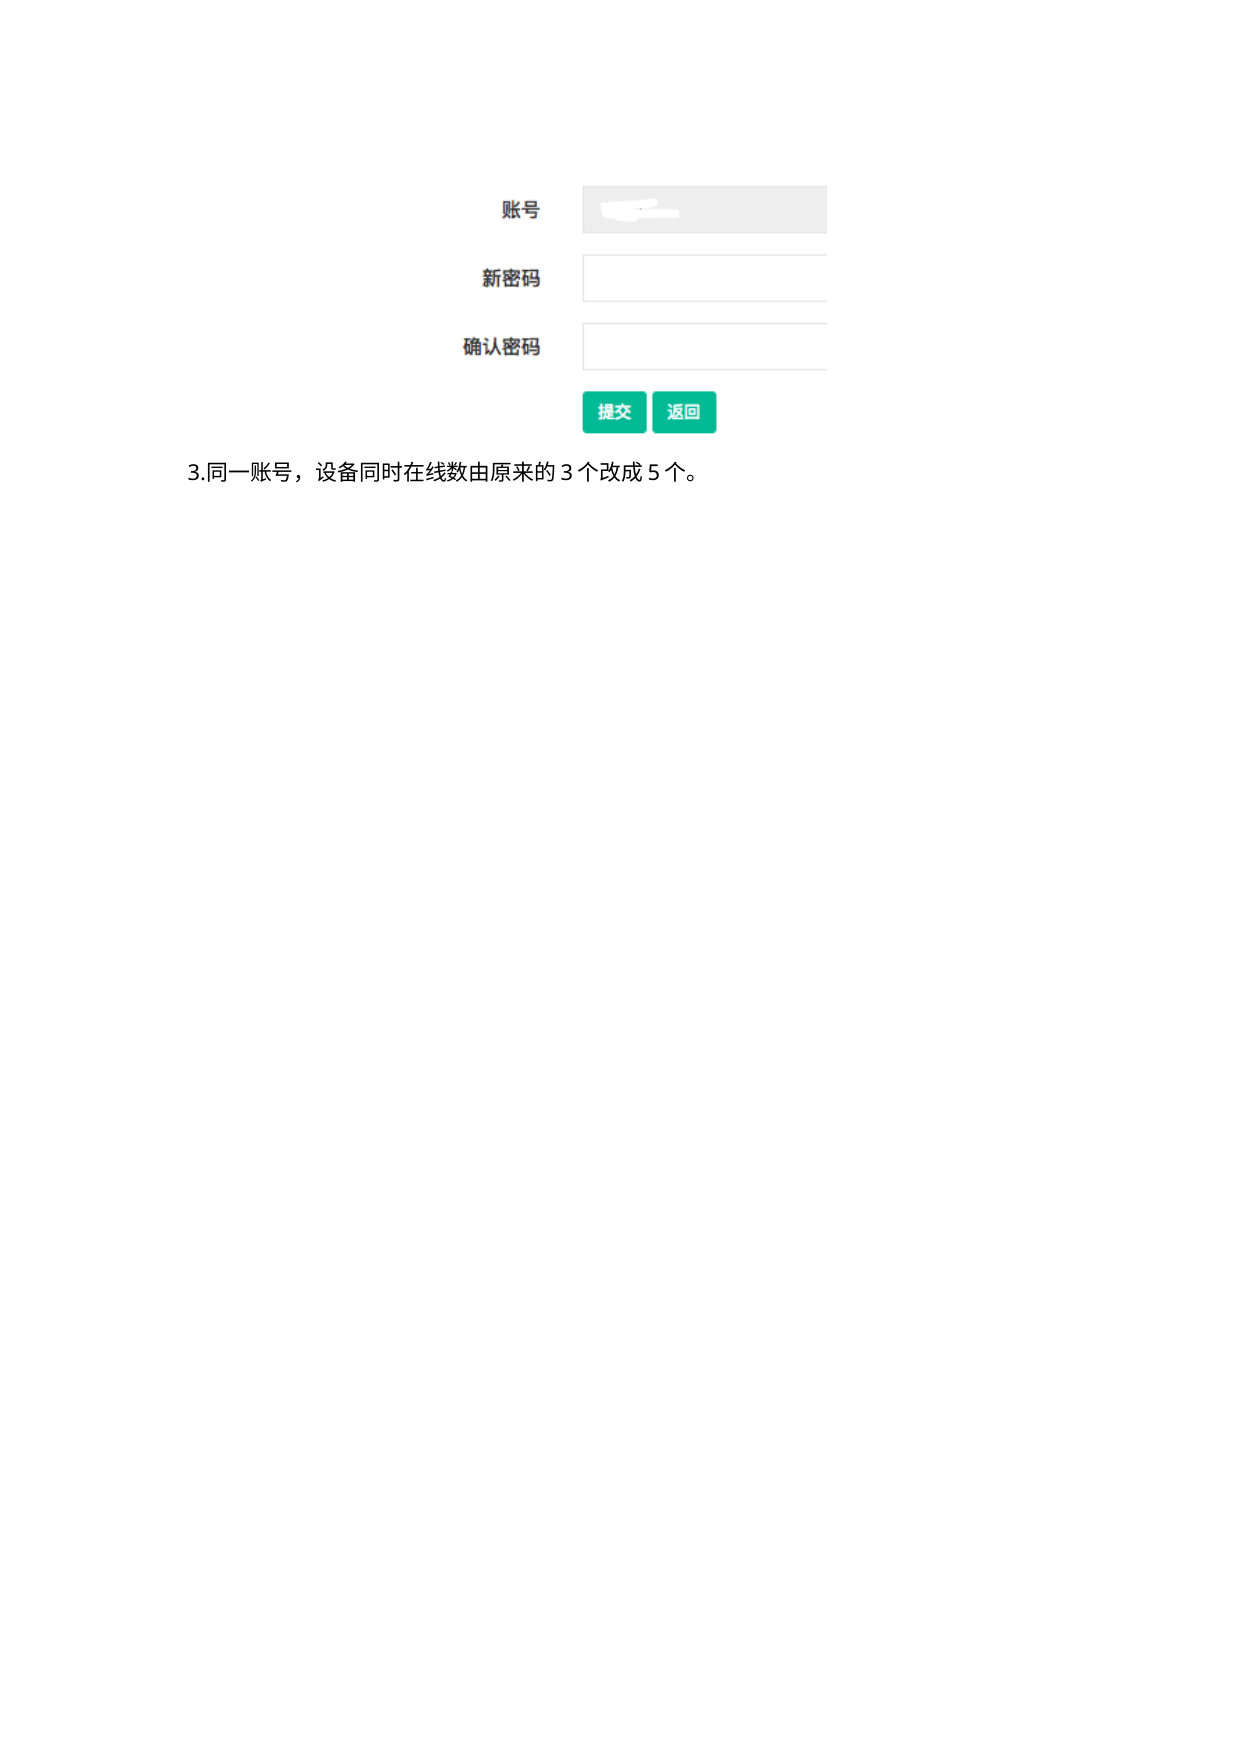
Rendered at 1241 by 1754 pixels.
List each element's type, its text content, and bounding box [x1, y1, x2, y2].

picture [413, 162, 828, 453]
text 3.同一账号，设备同时在线数由原来的3个改成5个。 [187, 454, 1053, 487]
